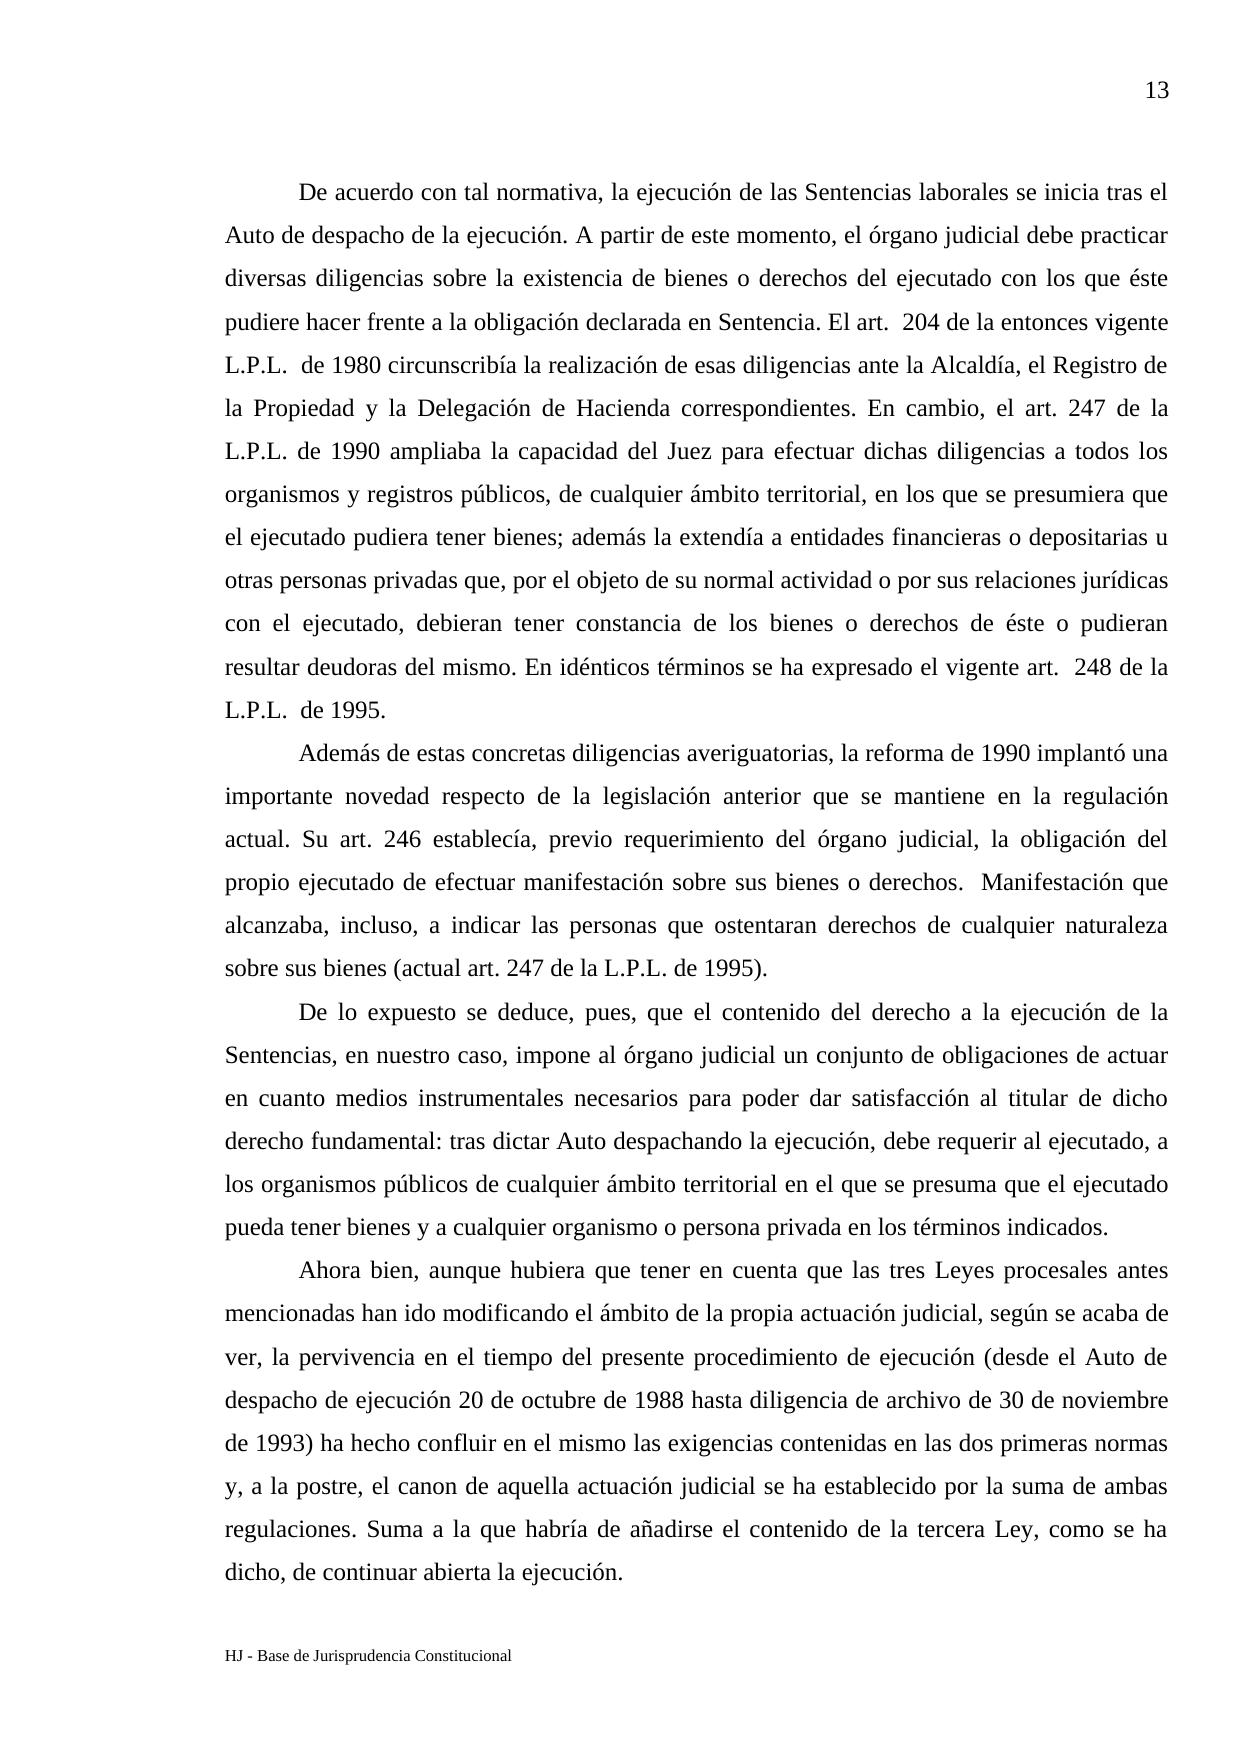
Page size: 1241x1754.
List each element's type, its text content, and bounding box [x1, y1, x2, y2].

text De lo expuesto se deduce, pues, que el contenido del derecho a la ejecución de la Sentencias, en nuestro caso, impone al órgano judicial un conjunto de obligaciones de actuar en cuanto medios instrumentales necesarios para poder dar satisfacción al titular de dicho derecho fundamental: tras dictar Auto despachando la ejecución, debe requerir al ejecutado, a los organismos públicos de cualquier ámbito territorial en el que se presuma que el ejecutado pueda tener bienes y a cualquier organismo o persona privada en los términos indicados. [224, 997, 1169, 1241]
text Además de estas concretas diligencias averiguatorias, la reforma de 1990 implantó una importante novedad respecto de la legislación anterior que se mantiene en la regulación actual. Su art. 246 establecía, previo requerimiento del órgano judicial, la obligación del propio ejecutado de efectuar manifestación sobre sus bienes o derechos. Manifestación que alcanzaba, incluso, a indicar las personas que ostentaran derechos de cualquier naturaleza sobre sus bienes (actual art. 247 de la L.P.L. de 1995). [224, 738, 1169, 982]
text Ahora bien, aunque hubiera que tener en cuenta que las tres Leyes procesales antes mencionadas han ido modificando el ámbito de la propia actuación judicial, según se acaba de ver, la pervivencia en el tiempo del presente procedimiento de ejecución (desde el Auto de despacho de ejecución 20 de octubre de 1988 hasta diligencia de archivo de 30 de noviembre de 1993) ha hecho confluir en el mismo las exigencias contenidas en las dos primeras normas y, a la postre, el canon de aquella actuación judicial se ha establecido por la suma de ambas regulaciones. Suma a la que habría de añadirse el contenido de la tercera Ley, como se ha dicho, de continuar abierta la ejecución. [224, 1255, 1169, 1586]
text De acuerdo con tal normativa, la ejecución de las Sentencias laborales se inicia tras el Auto de despacho de la ejecución. A partir de este momento, el órgano judicial debe practicar diversas diligencias sobre la existencia de bienes o derechos del ejecutado con los que éste pudiere hacer frente a la obligación declarada en Sentencia. El art. 204 de la entonces vigente L.P.L. de 1980 circunscribía la realización de esas diligencias ante la Alcaldía, el Registro de la Propiedad y la Delegación de Hacienda correspondientes. En cambio, el art. 247 de la L.P.L. de 1990 ampliaba la capacidad del Juez para efectuar dichas diligencias a todos los organismos y registros públicos, de cualquier ámbito territorial, en los que se presumiera que el ejecutado pudiera tener bienes; además la extendía a entidades financieras o depositarias u otras personas privadas que, por el objeto de su normal actividad o por sus relaciones jurídicas con el ejecutado, debieran tener constancia de los bienes o derechos de éste o pudieran resultar deudoras del mismo. En idénticos términos se ha expresado el vigente art. 248 de la L.P.L. de 1995. [224, 177, 1169, 723]
